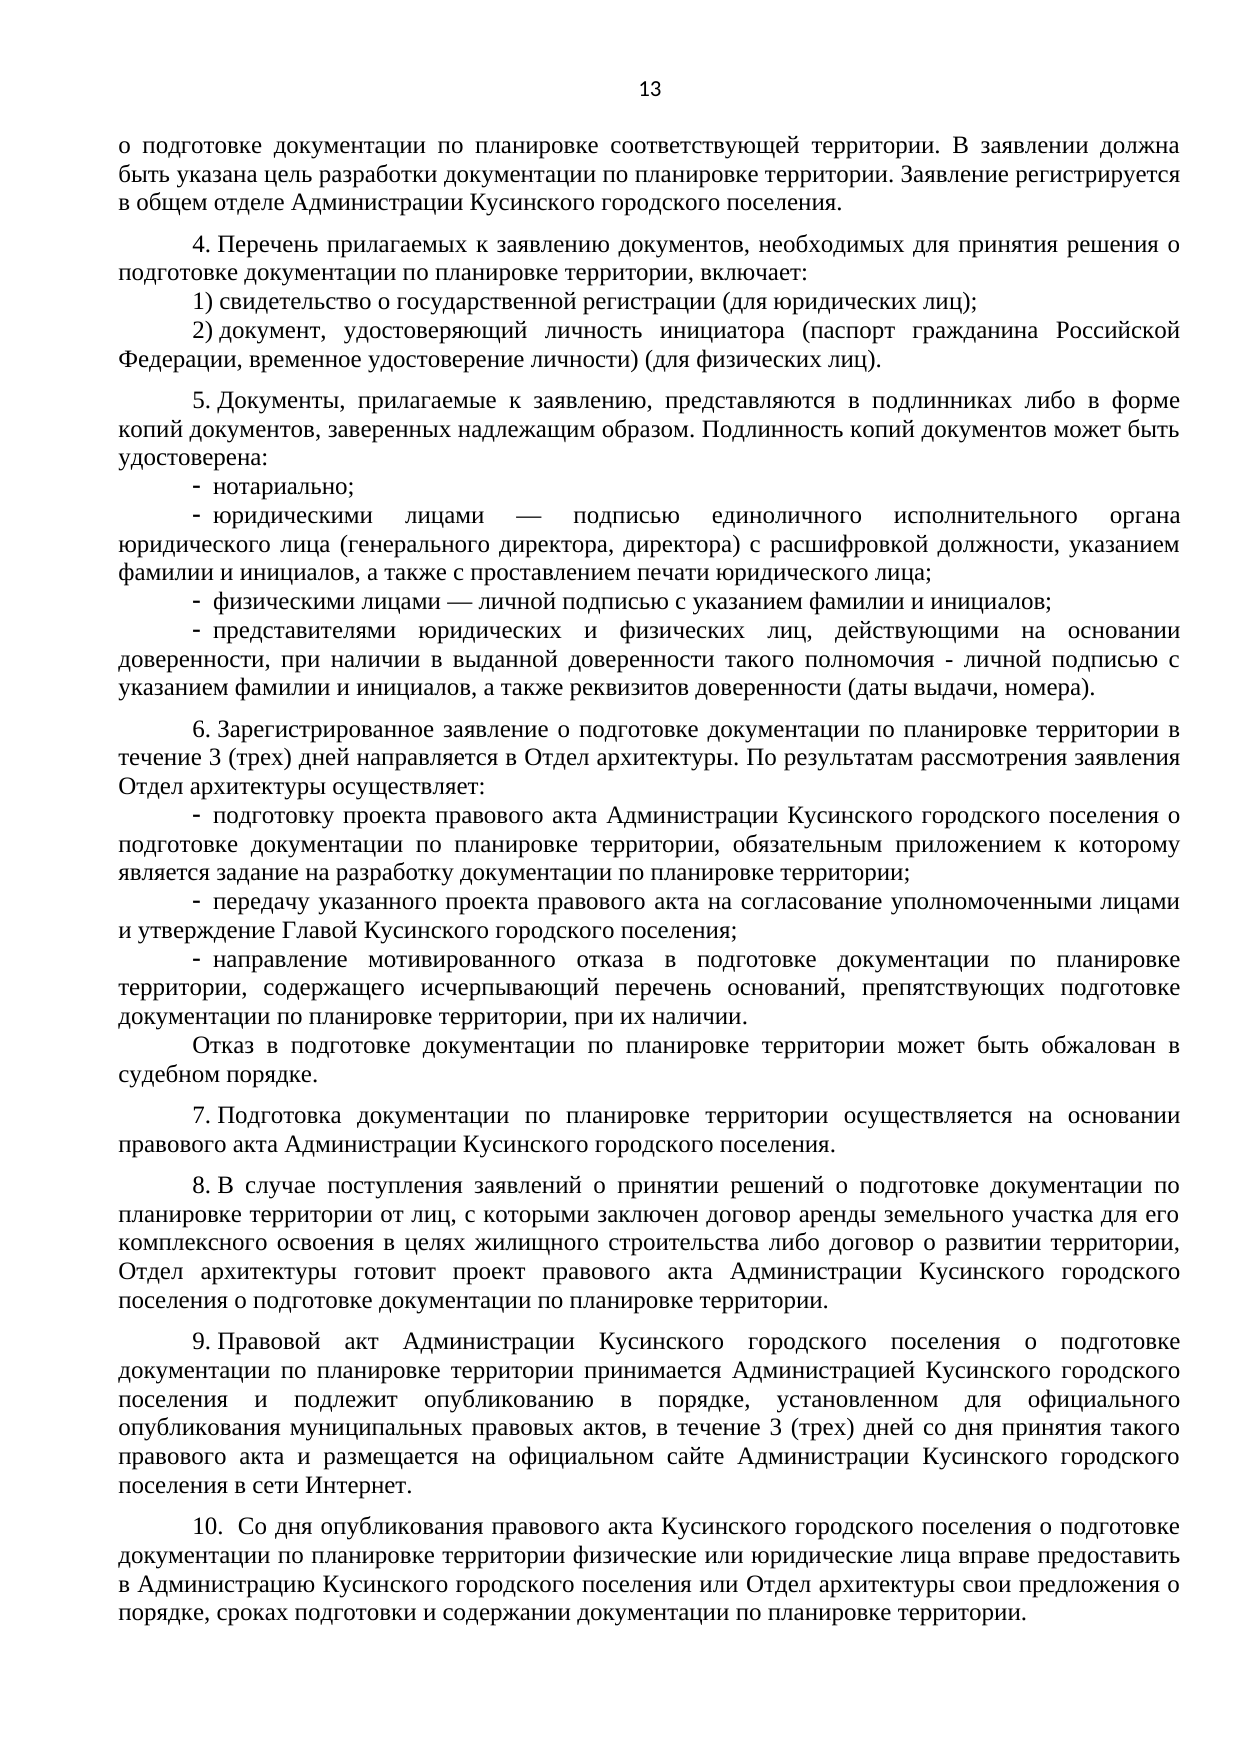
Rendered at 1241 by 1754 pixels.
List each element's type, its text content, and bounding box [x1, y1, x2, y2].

list нотариально; [118, 471, 1181, 500]
list Зарегистрированное заявление о подготовке документации по планировке территории в течение 3 (трех) дней направляется в Отдел архитектуры. По результатам рассмотрения заявления Отдел архитектуры осуществляет: [118, 714, 1181, 800]
text Отказ в подготовке документации по планировке территории может быть обжалован в судебном порядке. [118, 1030, 1181, 1087]
list документ, удостоверяющий личность инициатора (паспорт гражданина Российской Федерации, временное удостоверение личности) (для физических лиц). [118, 315, 1181, 372]
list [118, 130, 1181, 216]
list представителями юридических и физических лиц, действующими на основании доверенности, при наличии в выданной доверенности такого полномочия - личной подписью с указанием фамилии и инициалов, а также реквизитов доверенности (даты выдачи, номера). [118, 615, 1181, 701]
list направление мотивированного отказа в подготовке документации по планировке территории, содержащего исчерпывающий перечень оснований, препятствующих подготовке документации по планировке территории, при их наличии. [118, 944, 1181, 1030]
list передачу указанного проекта правового акта на согласование уполномоченными лицами и утверждение Главой Кусинского городского поселения; [118, 886, 1181, 944]
list Со дня опубликования правового акта Кусинского городского поселения о подготовке документации по планировке территории физические или юридические лица вправе предоставить в Администрацию Кусинского городского поселения или Отдел архитектуры свои предложения о порядке, сроках подготовки и содержании документации по планировке территории. [118, 1511, 1181, 1626]
list физическими лицами — личной подписью с указанием фамилии и инициалов; [118, 586, 1181, 615]
list Правовой акт Администрации Кусинского городского поселения о подготовке документации по планировке территории принимается Администрацией Кусинского городского поселения и подлежит опубликованию в порядке, установленном для официального опубликования муниципальных правовых актов, в течение 3 (трех) дней со дня принятия такого правового акта и размещается на официальном сайте Администрации Кусинского городского поселения в сети Интернет. [118, 1326, 1181, 1499]
list свидетельство о государственной регистрации (для юридических лиц); [118, 286, 1181, 315]
list Подготовка документации по планировке территории осуществляется на основании правового акта Администрации Кусинского городского поселения. [118, 1100, 1181, 1157]
list Документы, прилагаемые к заявлению, представляются в подлинниках либо в форме копий документов, заверенных надлежащим образом. Подлинность копий документов может быть удостоверена: [118, 385, 1181, 471]
list В случае поступления заявлений о принятии решений о подготовке документации по планировке территории от лиц, с которыми заключен договор аренды земельного участка для его комплексного освоения в целях жилищного строительства либо договор о развитии территории, Отдел архитектуры готовит проект правового акта Администрации Кусинского городского поселения о подготовке документации по планировке территории. [118, 1170, 1181, 1314]
list Перечень прилагаемых к заявлению документов, необходимых для принятия решения о подготовке документации по планировке территории, включает: [118, 229, 1181, 286]
list подготовку проекта правового акта Администрации Кусинского городского поселения о подготовке документации по планировке территории, обязательным приложением к которому является задание на разработку документации по планировке территории; [118, 800, 1181, 886]
list юридическими лицами — подписью единоличного исполнительного органа юридического лица (генерального директора, директора) с расшифровкой должности, указанием фамилии и инициалов, а также с проставлением печати юридического лица; [118, 500, 1181, 586]
